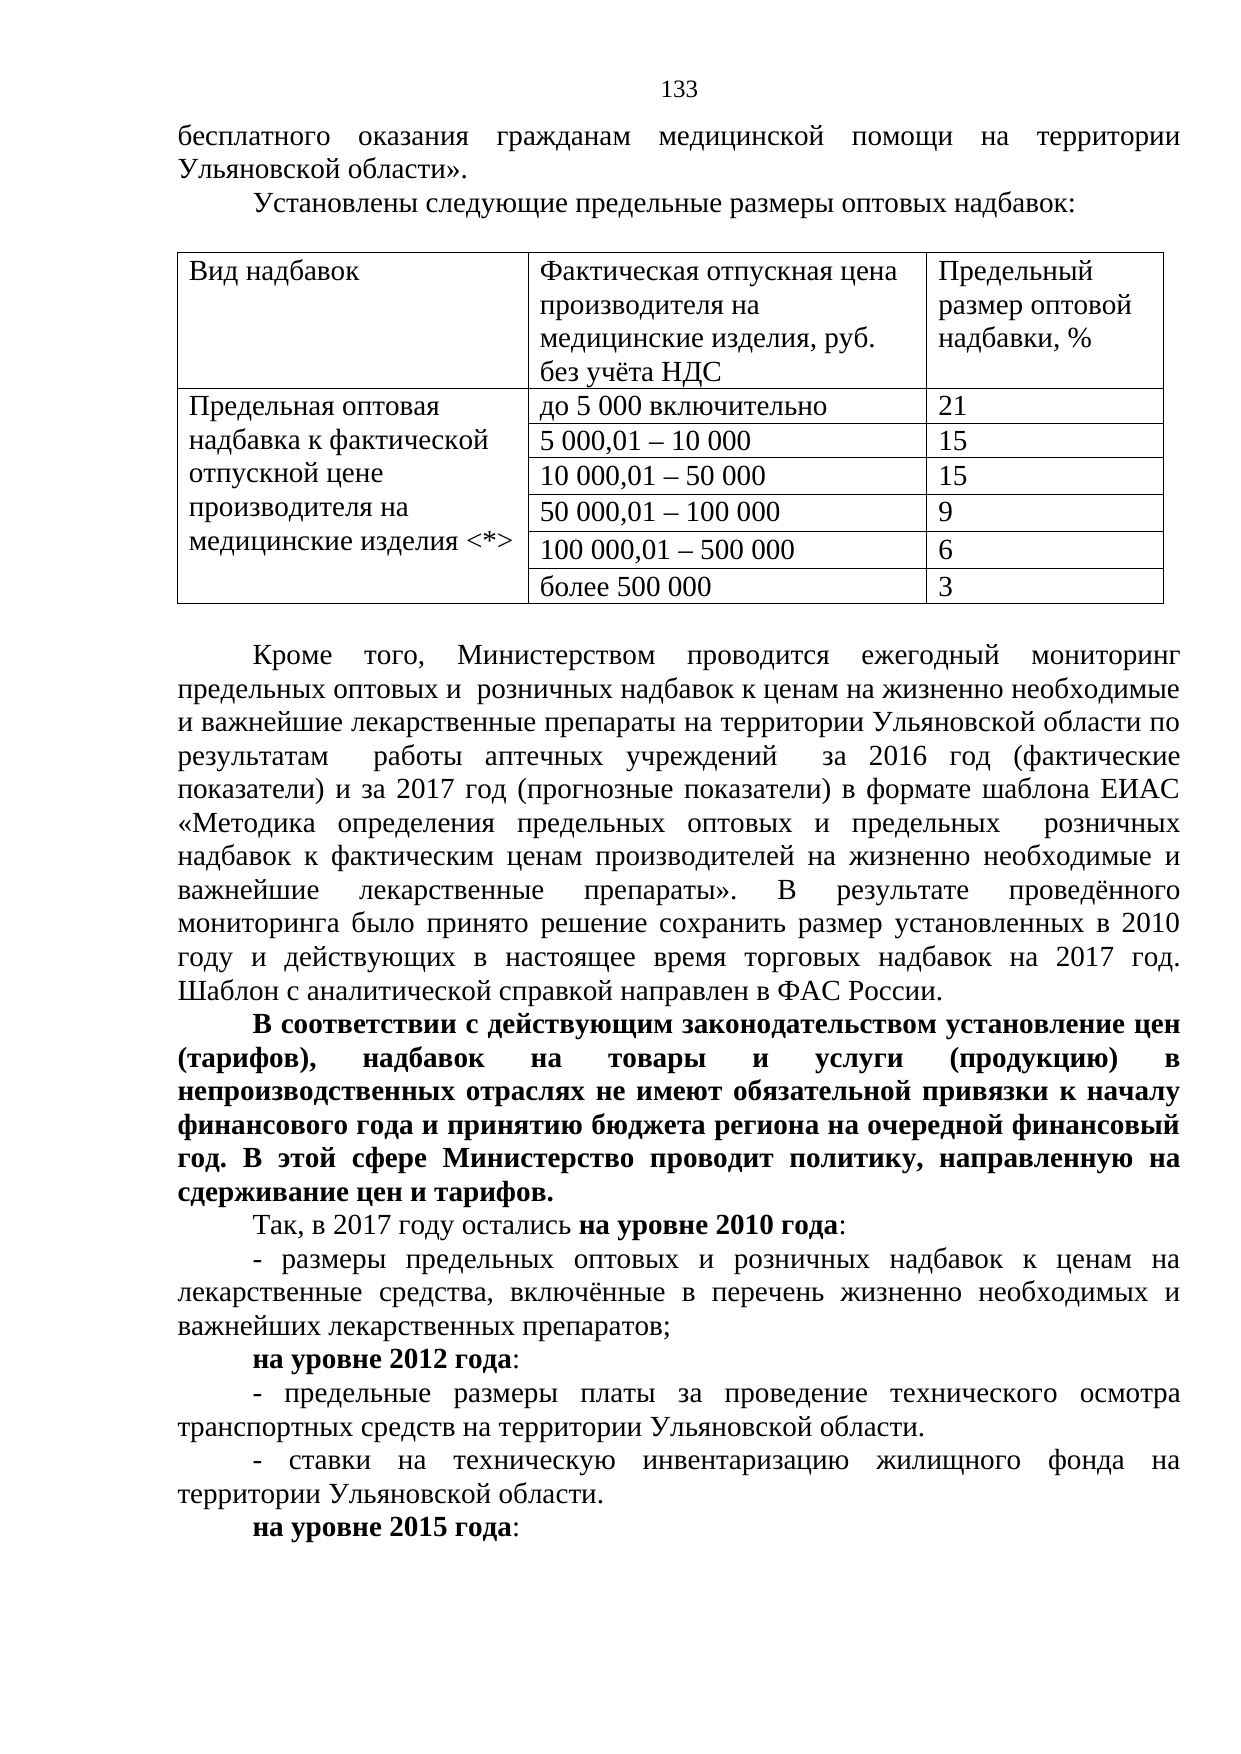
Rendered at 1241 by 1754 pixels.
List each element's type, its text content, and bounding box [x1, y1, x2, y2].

text - ставки на техническую инвентаризацию жилищного фонда на территории Ульяновской области. [177, 1442, 1181, 1509]
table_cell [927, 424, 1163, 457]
text В соответствии с действующим законодательством установление цен (тарифов), надбавок на товары и услуги (продукцию) в непроизводственных отраслях не имеют обязательной привязки к началу финансового года и принятию бюджета региона на очередной финансовый год. В этой сфере Министерство проводит политику, направленную на сдерживание цен и тарифов. [177, 1006, 1181, 1207]
text Кроме того, Министерством проводится ежегодный мониторинг предельных оптовых и розничных надбавок к ценам на жизненно необходимые и важнейшие лекарственные препараты на территории Ульяновской области по результатам работы аптечных учреждений за 2016 год (фактические показатели) и за 2017 год (прогнозные показатели) в формате шаблона ЕИАС «Методика определения предельных оптовых и предельных розничных надбавок к фактическим ценам производителей на жизненно необходимые и важнейшие лекарственные препараты». В результате проведённого мониторинга было принято решение сохранить размер установленных в 2010 году и действующих в настоящее время торговых надбавок на 2017 год. Шаблон с аналитической справкой направлен в ФАС России. [177, 637, 1181, 1006]
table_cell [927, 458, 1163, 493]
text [177, 118, 1181, 185]
text на уровне 2012 года: [177, 1342, 1181, 1375]
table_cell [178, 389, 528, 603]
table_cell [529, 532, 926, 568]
text Так, в 2017 году остались на уровне 2010 года: [177, 1207, 1181, 1241]
text Установлены следующие предельные размеры оптовых надбавок: [177, 185, 1181, 219]
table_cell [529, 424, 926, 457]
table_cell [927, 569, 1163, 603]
text - предельные размеры платы за проведение технического осмотра транспортных средств на территории Ульяновской области. [177, 1375, 1181, 1442]
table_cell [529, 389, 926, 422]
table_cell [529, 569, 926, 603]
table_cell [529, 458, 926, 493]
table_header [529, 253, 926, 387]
text на уровне 2015 года: [177, 1509, 1181, 1543]
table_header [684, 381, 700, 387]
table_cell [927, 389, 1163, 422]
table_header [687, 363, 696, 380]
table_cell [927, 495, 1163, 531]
text - размеры предельных оптовых и розничных надбавок к ценам на лекарственные средства, включённые в перечень жизненно необходимых и важнейших лекарственных препаратов; [177, 1241, 1181, 1342]
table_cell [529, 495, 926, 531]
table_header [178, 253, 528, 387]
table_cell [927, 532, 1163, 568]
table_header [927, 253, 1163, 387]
